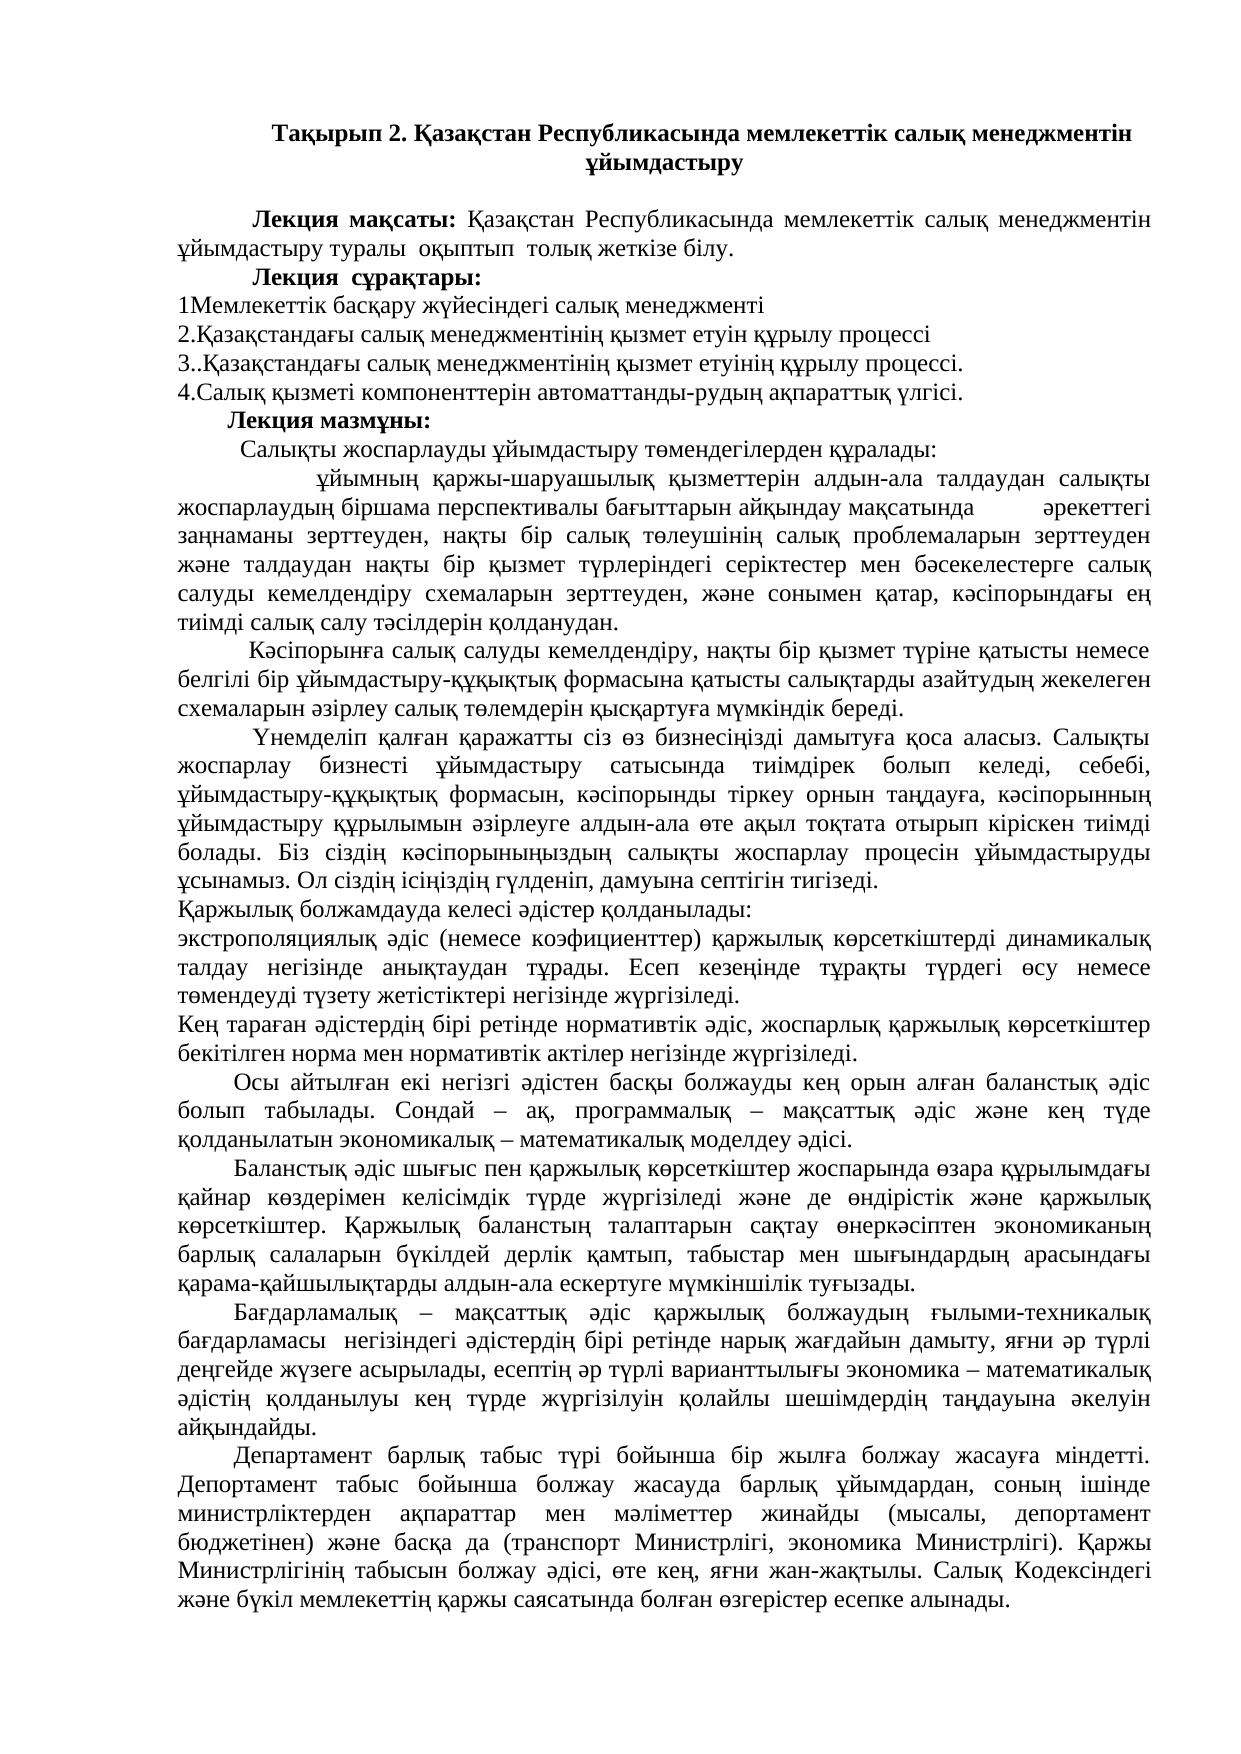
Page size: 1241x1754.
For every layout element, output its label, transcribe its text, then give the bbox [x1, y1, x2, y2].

text Тақырып 2. Қазақстан Республикасында мемлекеттік салық менеджментін ұйымдастыру [177, 118, 1152, 176]
text 1Мемлекеттік басқару жүйесіндегі салық менеджменті [177, 291, 1152, 319]
text ұйымның қаржы-шаруашылық қызметтерін алдын-ала талдаудан салықты жоспарлаудың біршама перспективалы бағыттарын айқындау мақсатында әрекеттегі заңнаманы зерттеуден, нақты бір салық төлеушінің салық проблемаларын зерттеуден және талдаудан нақты бір қызмет түрлеріндегі серіктестер мен бәсекелестерге салық салуды кемелдендіру схемаларын зерттеуден, және сонымен қатар, кәсіпорындағы ең тиімді салық салу тәсілдерін қолданудан. [177, 463, 1152, 636]
text Баланстық әдіс шығыс пен қаржылық көрсеткіштер жоспарында өзара құрылымдағы қайнар көздерімен келісімдік түрде жүргізіледі және де өндірістік және қаржылық көрсеткіштер. Қаржылық баланстың талаптарын сақтау өнеркәсіптен экономиканың барлық салаларын бүкілдей дерлік қамтып, табыстар мен шығындардың арасындағы қарама-қайшылықтарды алдын-ала ескертуге мүмкіншілік туғызады. [177, 1153, 1152, 1297]
text Лекция сұрақтары: [177, 262, 1152, 291]
text 2.Қазақстандағы салық менеджментінің қызмет етуін құрылу процессі [177, 319, 1152, 348]
text Департамент барлық табыс түрі бойынша бір жылға болжау жасауға міндетті. Депортамент табыс бойынша болжау жасауда барлық ұйымдардан, соның ішінде министрліктерден ақпараттар мен мәліметтер жинайды (мысалы, депортамент бюджетінен) және басқа да (транспорт Министрлігі, экономика Министрлігі). Қаржы Министрлігінің табысын болжау әдісі, өте кең, яғни жан-жақтылы. Салық Кодексіндегі және бүкіл мемлекеттің қаржы саясатында болған өзгерістер есепке алынады. [177, 1441, 1152, 1613]
text Кәсіпорынға салық салуды кемелдендіру, нақты бір қызмет түріне қатысты немесе белгілі бір ұйымдастыру-құқықтық формасына қатысты салықтарды азайтудың жекелеген схемаларын әзірлеу салық төлемдерін қысқартуға мүмкіндік береді. [177, 636, 1152, 722]
text Бағдарламалық – мақсаттық әдіс қаржылық болжаудың ғылыми-техникалық бағдарламасы негізіндегі әдістердің бірі ретінде нарық жағдайын дамыту, яғни әр түрлі деңгейде жүзеге асырылады, есептің әр түрлі варианттылығы экономика – математикалық әдістің қолданылуы кең түрде жүргізілуін қолайлы шешімдердің таңдауына әкелуін айқындайды. [177, 1297, 1152, 1441]
text Кең тараған әдістердің бірі ретінде нормативтік әдіс, жоспарлық қаржылық көрсеткіштер бекітілген норма мен нормативтік актілер негізінде жүргізіледі. [177, 1009, 1152, 1067]
text Лекция мазмұны: [177, 406, 1152, 434]
text Лекция мақсаты: Қазақстан Республикасында мемлекеттік салық менеджментін ұйымдастыру туралы оқыптып толық жеткізе білу. [177, 204, 1152, 262]
text 4.Салық қызметі компоненттерін автоматтанды-рудың ақпараттық үлгісі. [177, 377, 1152, 406]
text Үнемделіп қалған қаражатты сіз өз бизнесіңізді дамытуға қоса аласыз. Салықты жоспарлау бизнесті ұйымдастыру сатысында тиімдірек болып келеді, себебі, ұйымдастыру-құқықтық формасын, кәсіпорынды тіркеу орнын таңдауға, кәсіпорынның ұйымдастыру құрылымын әзірлеуге алдын-ала өте ақыл тоқтата отырып кіріскен тиімді болады. Біз сіздің кәсіпорыныңыздың салықты жоспарлау процесін ұйымдастыруды ұсынамыз. Ол сіздің ісіңіздің гүлденіп, дамуына септігін тигізеді. [177, 722, 1152, 894]
text 3..Қазақстандағы салық менеджментінің қызмет етуінің құрылу процессі. [177, 348, 1152, 377]
text Осы айтылған екі негізгі әдістен басқы болжауды кең орын алған баланстық әдіс болып табылады. Сондай – ақ, программалық – мақсаттық әдіс және кең түде қолданылатын экономикалық – математикалық моделдеу әдісі. [177, 1067, 1152, 1153]
text экстрополяциялық әдіс (немесе коэфициенттер) қаржылық көрсеткіштерді динамикалық талдау негізінде анықтаудан тұрады. Есеп кезеңінде тұрақты түрдегі өсу немесе төмендеуді түзету жетістіктері негізінде жүргізіледі. [177, 923, 1152, 1009]
text Салықты жоспарлауды ұйымдастыру төмендегілерден құралады: [177, 434, 1152, 463]
text Қаржылық болжамдауда келесі әдістер қолданылады: [177, 894, 1152, 923]
